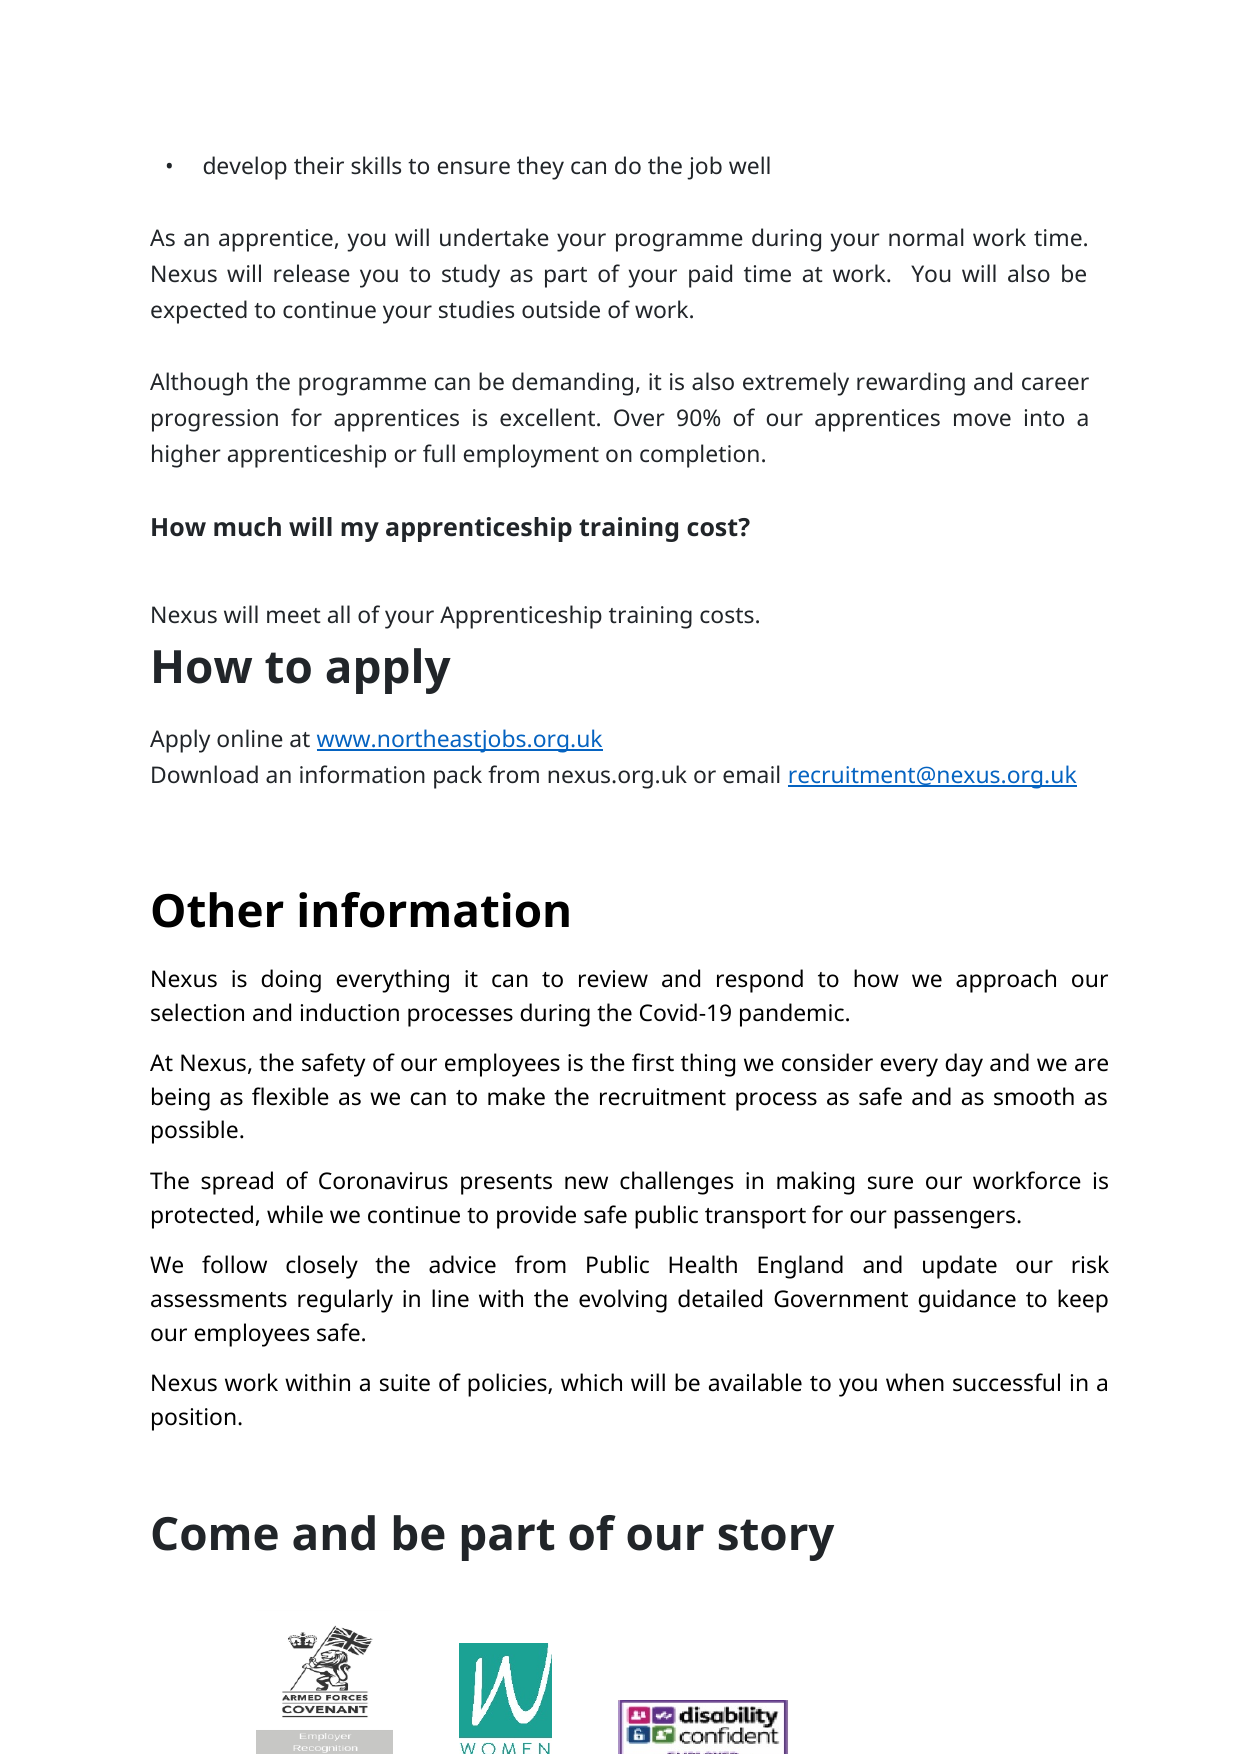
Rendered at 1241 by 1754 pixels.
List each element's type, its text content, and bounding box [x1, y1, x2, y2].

text Nexus will meet all of your Apprenticeship training costs. [150, 599, 1090, 630]
picture [618, 1700, 789, 1754]
text We follow closely the advice from Public Health England and update our risk assessments regularly in line with the evolving detailed Government guidance to keep our employees safe. [150, 1249, 1110, 1348]
text Come and be part of our story [150, 1502, 1090, 1564]
text At Nexus, the safety of our employees is the first thing we consider every day and we are being as flexible as we can to make the recruitment process as safe and as smooth as possible. [150, 1047, 1110, 1146]
picture [256, 1610, 393, 1754]
list develop their skills to ensure they can do the job well [165, 150, 1090, 181]
text The spread of Coronavirus presents new challenges in making sure our workforce is protected, while we continue to provide safe public transport for our passengers. [150, 1165, 1110, 1230]
text Although the programme can be demanding, it is also extremely rewarding and career progression for apprentices is excellent. Over 90% of our apprentices move into a higher apprenticeship or full employment on completion. [150, 366, 1090, 469]
text As an apprentice, you will undertake your programme during your normal work time. Nexus will release you to study as part of your paid time at work. You will also be expected to continue your studies outside of work. [150, 222, 1090, 325]
text As an apprentice, you’ll undertake your programme during your normal work time. Your employer will be expected to release you to study at least one day a week in our training centre as part of your paid time at work. Although the programme can be demanding, it is also extremely rewarding and career progression for apprentices is excellent. Over 90% of our apprentices move into a higher apprenticeship or full employment on completion. How to apply [150, 635, 1090, 697]
text Nexus is doing everything it can to review and respond to how we approach our selection and induction processes during the Covid-19 pandemic. [150, 963, 1110, 1028]
picture [459, 1643, 552, 1754]
text Download an information pack from nexus.org.uk or email recruitment@nexus.org.uk [150, 759, 1090, 790]
text Other information [150, 879, 1110, 941]
text Nexus work within a suite of policies, which will be available to you when successful in a position. [150, 1367, 1110, 1432]
text Apply online at www.northeastjobs.org.uk [150, 723, 1090, 754]
text How much will my apprenticeship training cost? [150, 509, 1090, 543]
